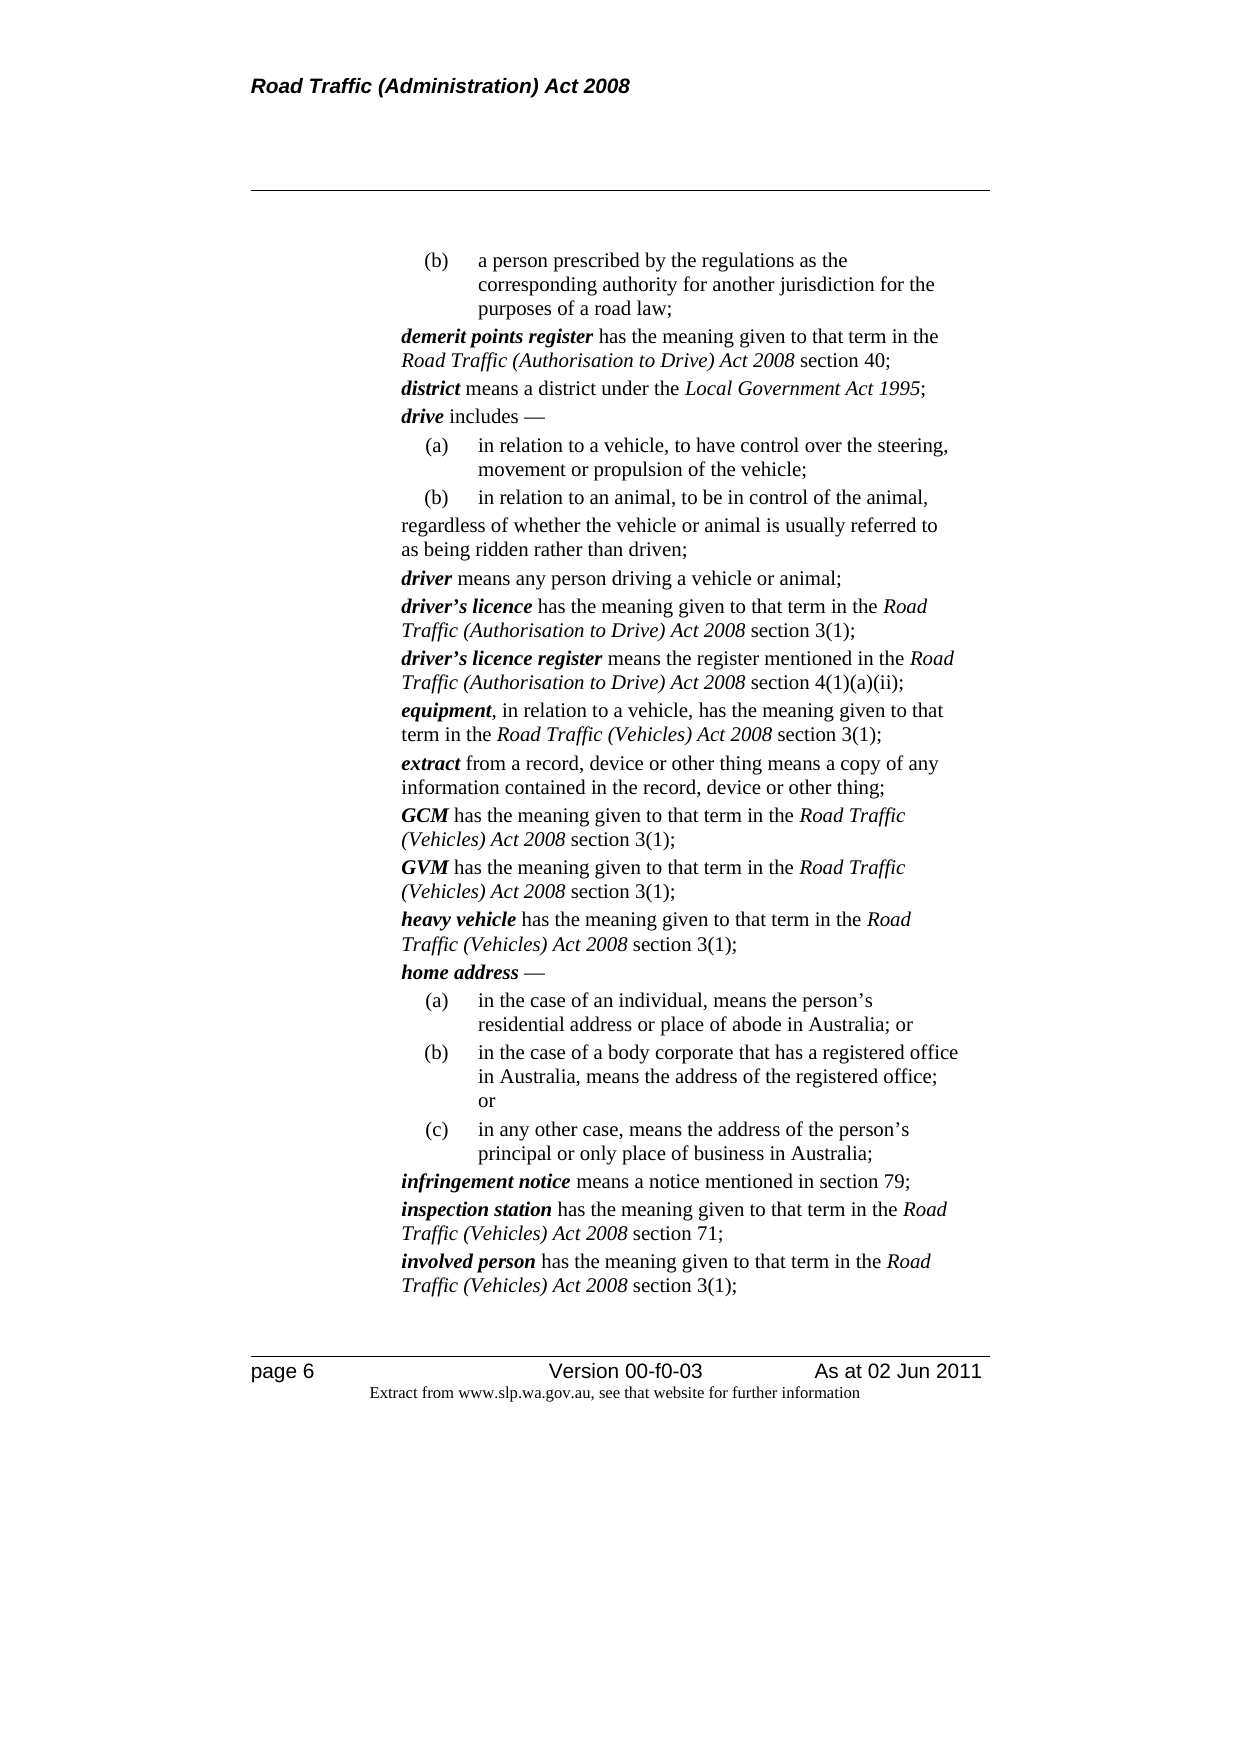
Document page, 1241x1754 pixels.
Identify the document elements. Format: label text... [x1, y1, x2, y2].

text equipment, in relation to a vehicle, has the meaning given to that term in the Road Traffic (Vehicles) Act 2008 section 3(1); [369, 698, 960, 746]
text driver means any person driving a vehicle or animal; [369, 565, 960, 589]
text driver’s licence register means the register mentioned in the Road Traffic (Authorisation to Drive) Act 2008 section 4(1)(a)(ii); [369, 646, 960, 694]
text (c) in any other case, means the address of the person’s principal or only place of business in ; [389, 1117, 960, 1165]
text extract from a record, device or other thing means a copy of any information contained in the record, device or other thing; [369, 751, 960, 799]
text GCM has the meaning given to that term in the Road Traffic (Vehicles) Act 2008 section 3(1); [369, 803, 960, 851]
text home address — [369, 960, 960, 984]
text demerit points register has the meaning given to that term in the Road Traffic (Authorisation to Drive) Act 2008 section 40; [369, 324, 960, 372]
text district means a district under the Local Government Act 1995; [369, 376, 960, 400]
text involved person has the meaning given to that term in the Road Traffic (Vehicles) Act 2008 section 3(1); [369, 1249, 960, 1297]
text (b) in relation to an animal, to be in control of the animal, [389, 485, 960, 509]
text regardless of whether the vehicle or animal is usually referred to as being ridden rather than driven; [369, 513, 960, 561]
text GVM has the meaning given to that term in the Road Traffic (Vehicles) Act 2008 section 3(1); [369, 855, 960, 903]
text (b) a person prescribed by the regulations as the corresponding authority for another jurisdiction for the purposes of a road law; [389, 247, 960, 320]
text heavy vehicle has the meaning given to that term in the Road Traffic (Vehicles) Act 2008 section 3(1); [369, 907, 960, 956]
text inspection station has the meaning given to that term in the Road Traffic (Vehicles) Act 2008 section 71; [369, 1197, 960, 1245]
text drive includes — [369, 404, 960, 428]
text infringement notice means a notice mentioned in section 79; [369, 1169, 960, 1193]
text (a) in relation to a vehicle, to have control over the steering, movement or propulsion of the vehicle; [389, 433, 960, 481]
text (a) in the case of an individual, means the person’s residential address or place of abode in ; or [389, 988, 960, 1036]
text (b) in the case of a body corporate that has a registered office in , means the address of the registered office; or [389, 1040, 960, 1112]
text driver’s licence has the meaning given to that term in the Road Traffic (Authorisation to Drive) Act 2008 section 3(1); [369, 594, 960, 642]
